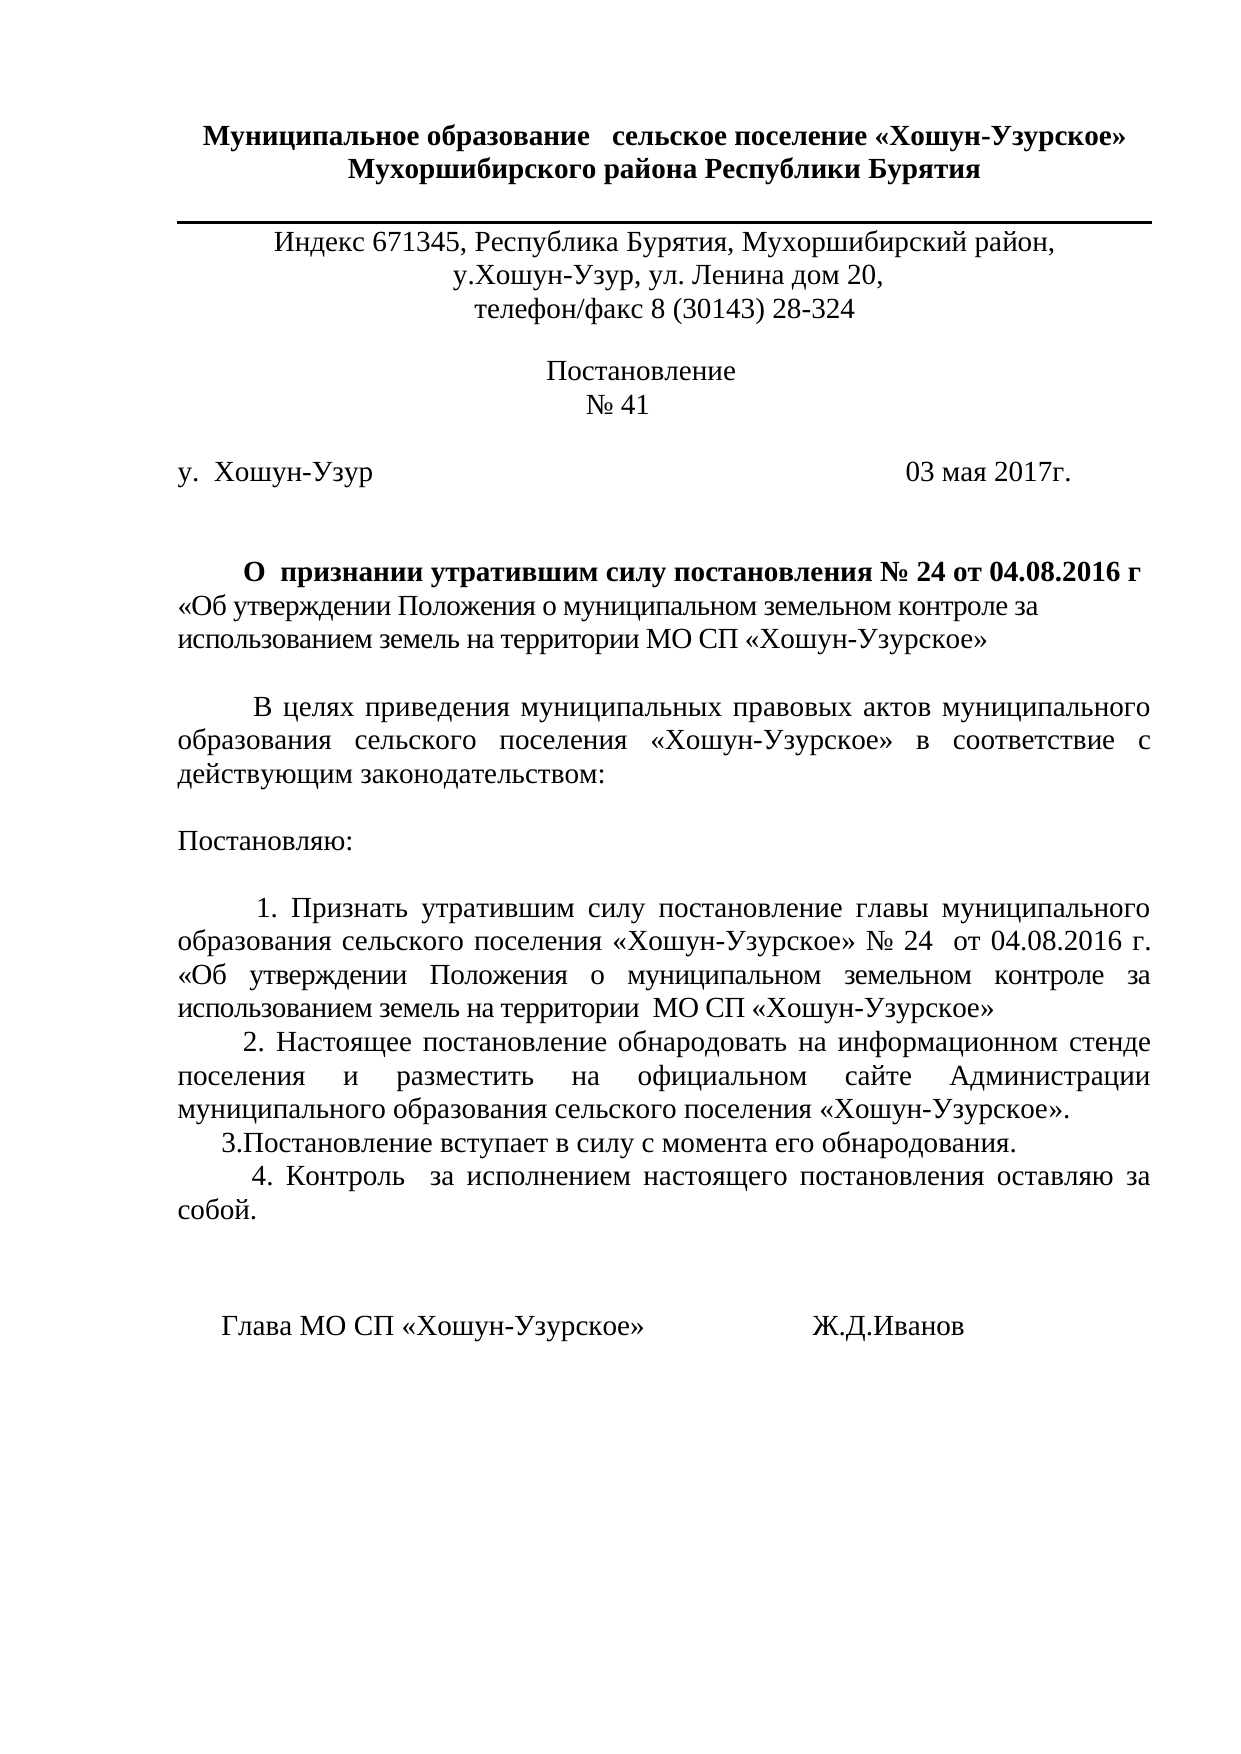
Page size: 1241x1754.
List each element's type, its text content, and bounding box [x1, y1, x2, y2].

text у.Хошун-Узур, ул. Ленина дом 20, [177, 257, 1152, 291]
text Муниципальное образование сельское поселение «Хошун-Узурское» [177, 118, 1152, 152]
text Постановление [177, 353, 1152, 387]
text В целях приведения муниципальных правовых актов муниципального образования сельского поселения «Хошун-Узурское» в соответствие с действующим законодательством: [177, 689, 1152, 789]
text Глава МО СП «Хошун-Узурское» Ж.Д.Иванов [177, 1308, 1152, 1342]
text О признании утратившим силу постановления № 24 от 04.08.2016 г «Об утверждении Положения о муниципальном земельном контроле за использованием земель на территории МО СП «Хошун-Узурское» [177, 554, 1152, 655]
text телефон/факс 8 (30143) 28-324 [177, 291, 1152, 324]
text 4. Контроль за исполнением настоящего постановления оставляю за собой. [177, 1158, 1152, 1225]
text у. Хошун-Узур 03 мая 2017г. [177, 454, 1152, 487]
text Постановляю: [177, 823, 1152, 856]
text 1. Признать утратившим силу постановление главы муниципального образования сельского поселения «Хошун-Узурское» № 24 от 04.08.2016 г. «Об утверждении Положения о муниципальном земельном контроле за использованием земель на территории МО СП «Хошун-Узурское» [177, 890, 1152, 1024]
text № 41 [177, 387, 1152, 420]
list 3.Постановление вступает в силу с момента его обнародования. [177, 1125, 1152, 1158]
text 2. Настоящее постановление обнародовать на информационном стенде поселения и разместить на официальном сайте Администрации муниципального образования сельского поселения «Хошун-Узурское». [177, 1024, 1152, 1125]
text Мухоршибирского района Республики Бурятия [177, 152, 1152, 185]
text Индекс 671345, Республика Бурятия, Мухоршибирский район, [177, 224, 1152, 257]
